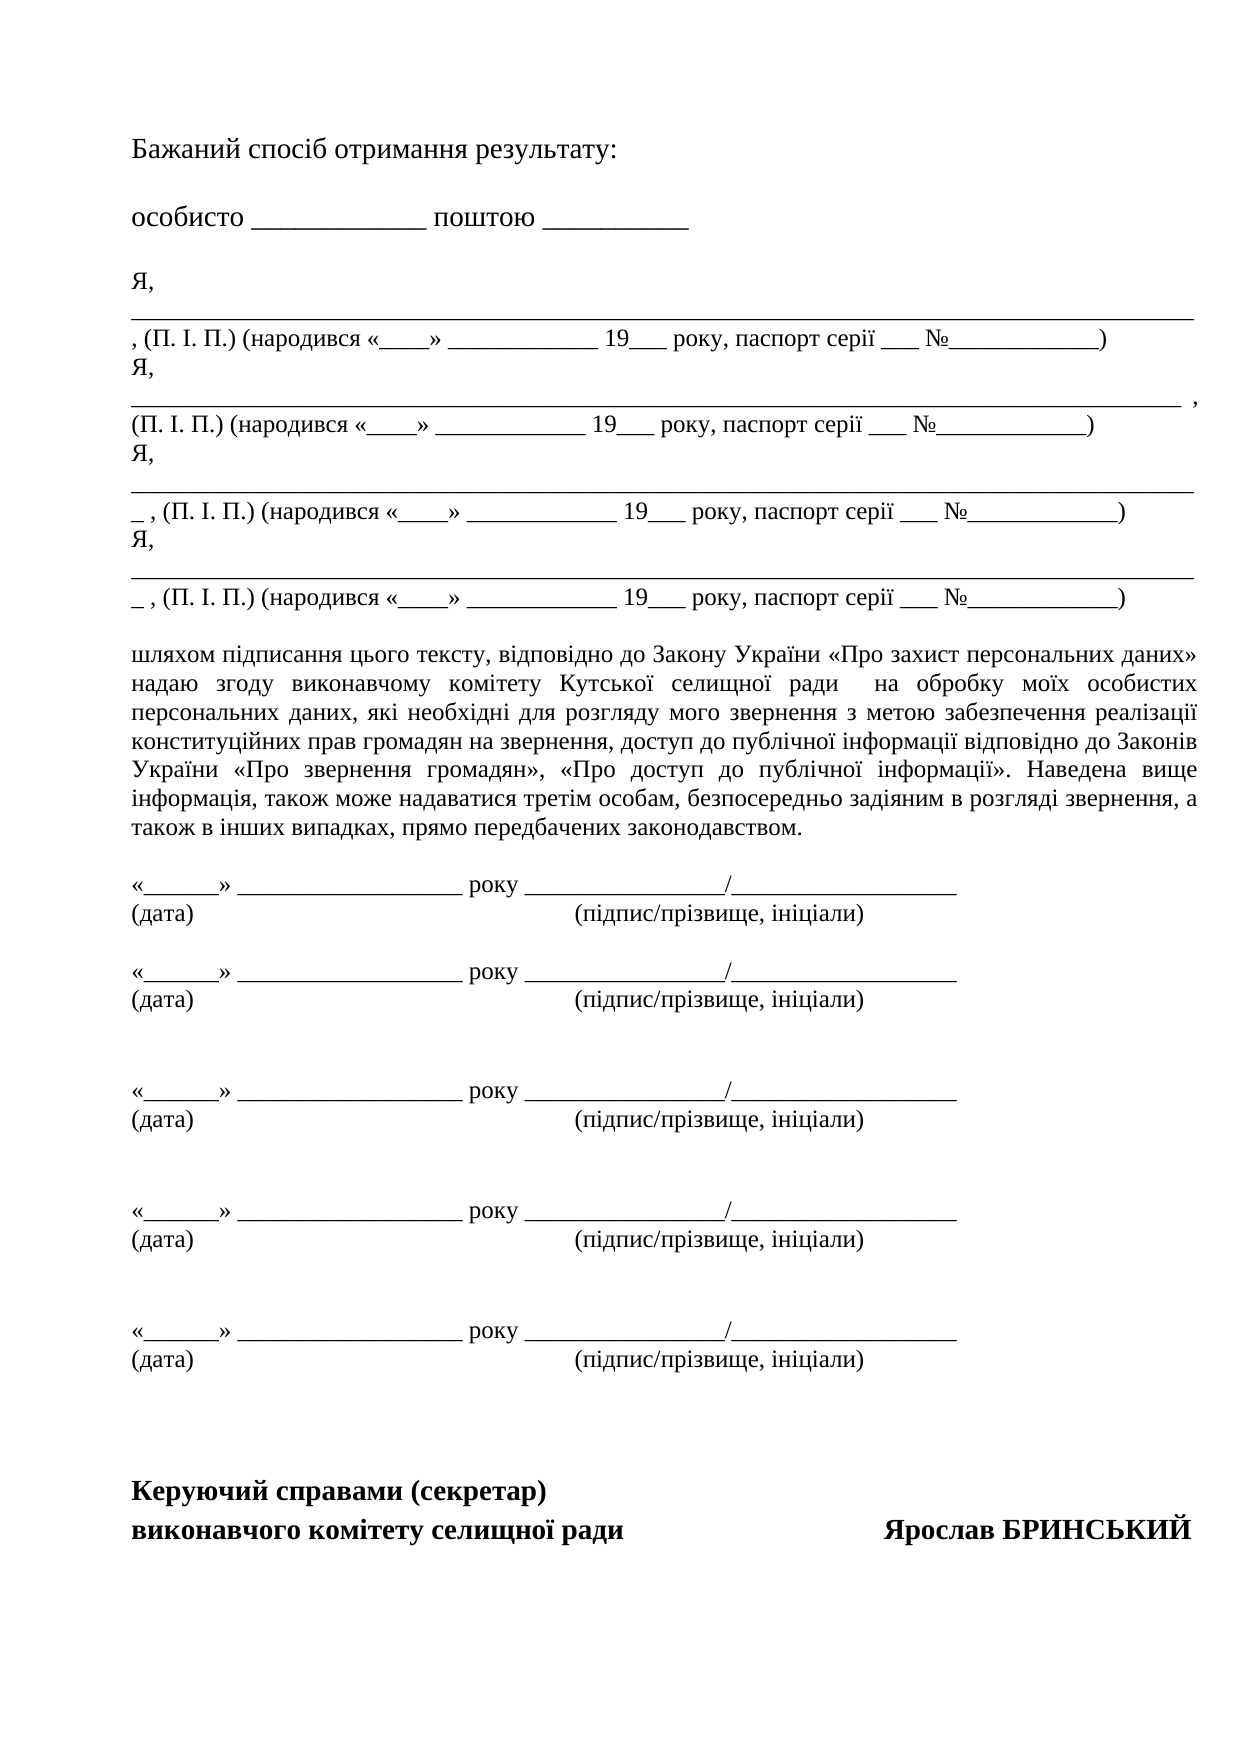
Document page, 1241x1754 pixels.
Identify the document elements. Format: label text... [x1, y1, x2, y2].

text (дата) (підпис/прізвище, ініціали) [131, 898, 1198, 927]
text Бажаний спосіб отримання результату: [131, 132, 1198, 165]
text «______» __________________ року ________________/__________________ [131, 1076, 1198, 1104]
text виконавчого комітету селищної ради Ярослав БРИНСЬКИЙ [131, 1512, 1198, 1545]
text Я, ____________________________________________________________________________________ , (П. І. П.) (народився «____» ____________ 19___ року, паспорт серії ___ №____________) [131, 352, 1198, 438]
text Я, ______________________________________________________________________________________ , (П. І. П.) (народився «____» ____________ 19___ року, паспорт серії ___ №____________) [131, 438, 1198, 524]
text Керуючий справами (секретар) [131, 1473, 1198, 1507]
text «______» __________________ року ________________/__________________ [131, 1315, 1198, 1344]
text особисто ____________ поштою __________ [131, 199, 1198, 232]
text шляхом підписання цього тексту, відповідно до Закону України «Про захист персональних даних» надаю згоду виконавчому комітету Кутської селищної ради на обробку моїх особистих персональних даних, які необхідні для розгляду мого звернення з метою забезпечення реалізації конституційних прав громадян на звернення, доступ до публічної інформації відповідно до Законів України «Про звернення громадян», «Про доступ до публічної інформації». Наведена вище інформація, також може надаватися третім особам, безпосередньо задіяним в розгляді звернення, а також в інших випадках, прямо передбачених законодавством. [131, 639, 1198, 841]
text (дата) (підпис/прізвище, ініціали) [131, 1224, 1198, 1253]
text (дата) (підпис/прізвище, ініціали) [131, 1344, 1198, 1373]
text (дата) (підпис/прізвище, ініціали) [131, 984, 1198, 1013]
text «______» __________________ року ________________/__________________ [131, 869, 1198, 898]
text «______» __________________ року ________________/__________________ [131, 1195, 1198, 1224]
text (дата) (підпис/прізвище, ініціали) [131, 1104, 1198, 1133]
text Я, _____________________________________________________________________________________ , (П. І. П.) (народився «____» ____________ 19___ року, паспорт серії ___ №____________) [131, 266, 1198, 352]
text «______» __________________ року ________________/__________________ [131, 956, 1198, 984]
text Я, ______________________________________________________________________________________ , (П. І. П.) (народився «____» ____________ 19___ року, паспорт серії ___ №____________) [131, 524, 1198, 611]
